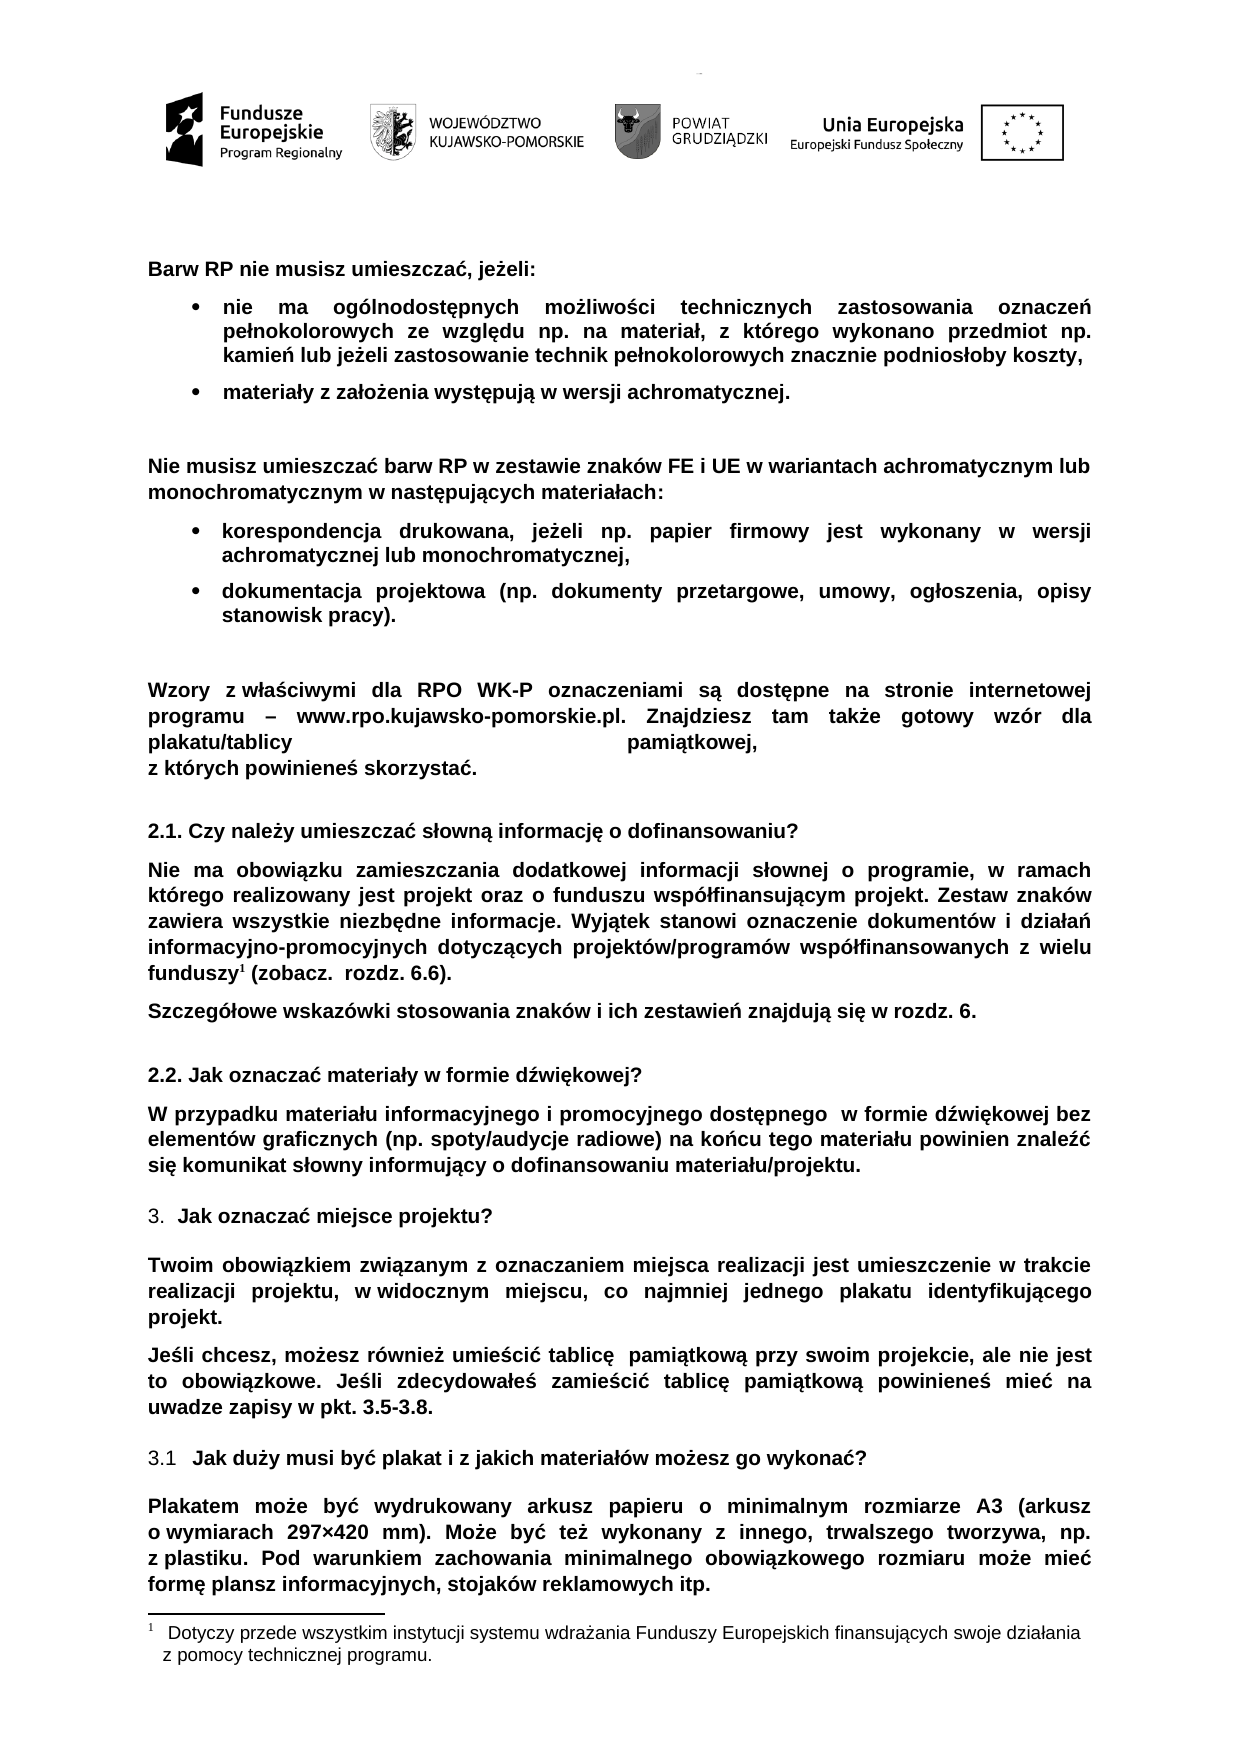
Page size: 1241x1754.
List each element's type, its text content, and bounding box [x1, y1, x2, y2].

text W przypadku materiału informacyjnego i promocyjnego dostępnego w formie dźwiękowej bez elementów graficznych (np. spoty/audycje radiowe) na końcu tego materiału powinien znaleźć się komunikat słowny informujący o dofinansowaniu materiału/projektu. [148, 1101, 1092, 1177]
text Plakatem może być wydrukowany arkusz papieru o minimalnym rozmiarze A3 (arkusz o wymiarach 297×420 mm). Może być też wykonany z innego, trwalszego tworzywa, np. z plastiku. Pod warunkiem zachowania minimalnego obowiązkowego rozmiaru może mieć formę plansz informacyjnych, stojaków reklamowych itp. [148, 1494, 1092, 1596]
list dokumentacja projektowa (np. dokumenty przetargowe, umowy, ogłoszenia, opisy stanowisk pracy). [192, 579, 1092, 627]
list korespondencja drukowana, jeżeli np. papier firmowy jest wykonany w wersji achromatycznej lub monochromatycznej, [192, 518, 1092, 567]
text 2.2. Jak oznaczać materiały w formie dźwiękowej? [148, 1063, 1092, 1087]
text Wzory z właściwymi dla RPO WK-P oznaczeniami są dostępne na stronie internetowej programu – www.rpo.kujawsko-pomorskie.pl. Znajdziesz tam także gotowy wzór dla plakatu/tablicy pamiątkowej, z których powinieneś skorzystać. [148, 678, 1092, 779]
list materiały z założenia występują w wersji achromatycznej. [192, 379, 1092, 403]
text Nie musisz umieszczać barw RP w zestawie znaków FE i UE w wariantach achromatycznym lub monochromatycznym w następujących materiałach: [148, 454, 1092, 504]
text Nie ma obowiązku zamieszczania dodatkowej informacji słownej o programie, w ramach którego realizowany jest projekt oraz o funduszu współfinansującym projekt. Zestaw znaków zawiera wszystkie niezbędne informacje. Wyjątek stanowi oznaczenie dokumentów i działań informacyjno-promocyjnych dotyczących projektów/programów współfinansowanych z wielu funduszy (zobacz. rozdz. 6.6). [148, 857, 1092, 985]
text Twoim obowiązkiem związanym z oznaczaniem miejsca realizacji jest umieszczenie w trakcie realizacji projektu, w widocznym miejscu, co najmniej jednego plakatu identyfikującego projekt. [148, 1253, 1092, 1328]
text Barw RP nie musisz umieszczać, jeżeli: [148, 257, 1092, 281]
list Jak duży musi być plakat i z jakich materiałów możesz go wykonać? [148, 1445, 1092, 1469]
text 2.1. Czy należy umieszczać słowną informację o dofinansowaniu? [148, 819, 1092, 843]
picture [147, 73, 1090, 185]
list nie ma ogólnodostępnych możliwości technicznych zastosowania oznaczeń pełnokolorowych ze względu np. na materiał, z którego wykonano przedmiot np. kamień lub jeżeli zastosowanie technik pełnokolorowych znacznie podniosłoby koszty, [192, 295, 1092, 367]
text Jeśli chcesz, możesz również umieścić tablicę pamiątkową przy swoim projekcie, ale nie jest to obowiązkowe. Jeśli zdecydowałeś zamieścić tablicę pamiątkową powinieneś mieć na uwadze zapisy w pkt. 3.5-3.8. [148, 1343, 1092, 1418]
text Szczegółowe wskazówki stosowania znaków i ich zestawień znajdują się w rozdz. 6. [148, 999, 1092, 1023]
list Jak oznaczać miejsce projektu? [148, 1204, 1092, 1228]
